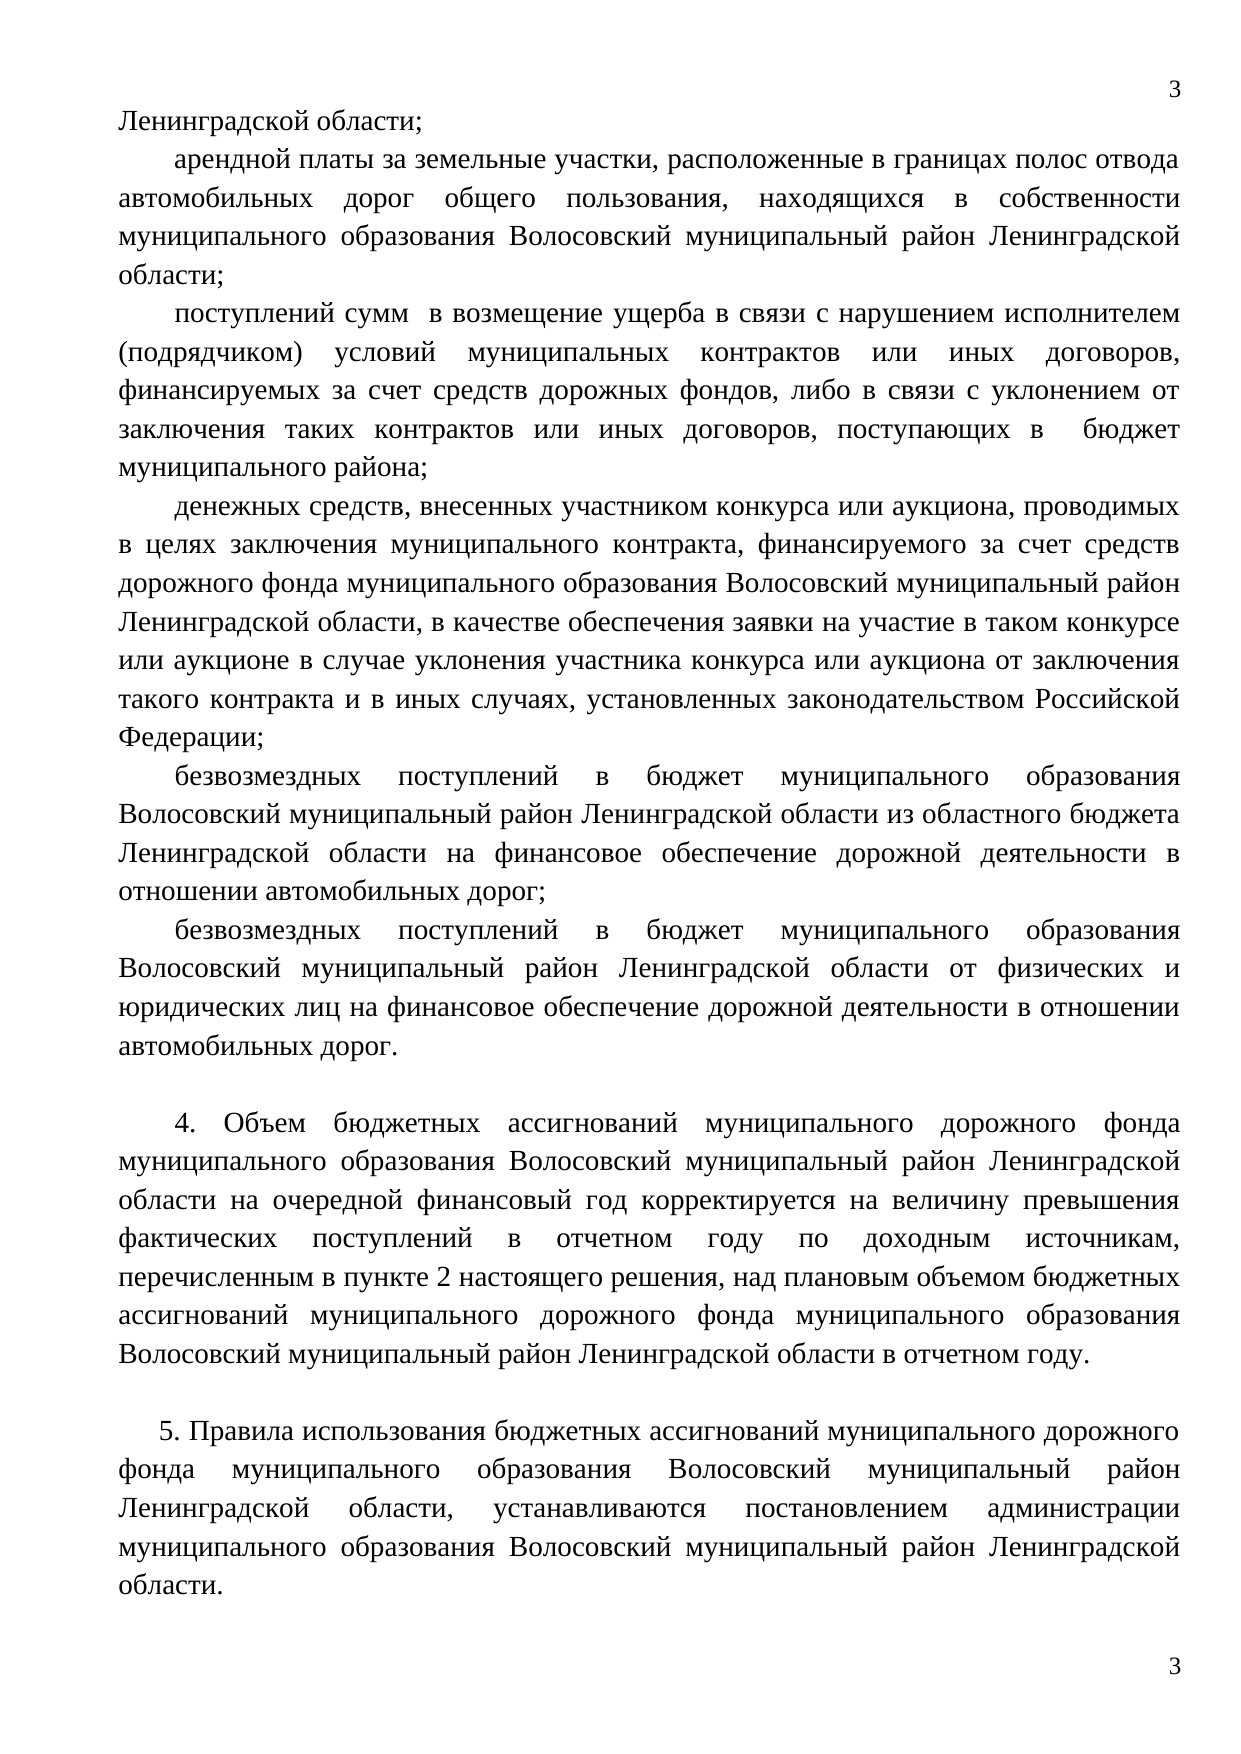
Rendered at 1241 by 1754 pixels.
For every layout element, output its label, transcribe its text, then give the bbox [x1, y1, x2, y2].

text безвозмездных поступлений в бюджет муниципального образования Волосовский муниципальный район Ленинградской области из областного бюджета Ленинградской области на финансовое обеспечение дорожной деятельности в отношении автомобильных дорог; [118, 758, 1181, 907]
text поступлений сумм в возмещение ущерба в связи с нарушением исполнителем (подрядчиком) условий муниципальных контрактов или иных договоров, финансируемых за счет средств дорожных фондов, либо в связи с уклонением от заключения таких контрактов или иных договоров, поступающих в бюджет муниципального района; [118, 295, 1181, 483]
text 4. Объем бюджетных ассигнований муниципального дорожного фонда муниципального образования Волосовский муниципальный район Ленинградской области на очередной финансовый год корректируется на величину превышения фактических поступлений в отчетном году по доходным источникам, перечисленным в пункте 2 настоящего решения, над плановым объемом бюджетных ассигнований муниципального дорожного фонда муниципального образования Волосовский муниципальный район Ленинградской области в отчетном году. [118, 1105, 1181, 1369]
text арендной платы за земельные участки, расположенные в границах полос отвода автомобильных дорог общего пользования, находящихся в собственности муниципального образования Волосовский муниципальный район Ленинградской области; [118, 141, 1181, 290]
text 5. Правила использования бюджетных ассигнований муниципального дорожного фонда муниципального образования Волосовский муниципальный район Ленинградской области, устанавливаются постановлением администрации муниципального образования Волосовский муниципальный район Ленинградской области. [118, 1413, 1181, 1601]
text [118, 103, 1181, 136]
text денежных средств, внесенных участником конкурса или аукциона, проводимых в целях заключения муниципального контракта, финансируемого за счет средств дорожного фонда муниципального образования Волосовский муниципальный район Ленинградской области, в качестве обеспечения заявки на участие в таком конкурсе или аукционе в случае уклонения участника конкурса или аукциона от заключения такого контракта и в иных случаях, установленных законодательством Российской Федерации; [118, 488, 1181, 753]
text безвозмездных поступлений в бюджет муниципального образования Волосовский муниципальный район Ленинградской области от физических и юридических лиц на финансовое обеспечение дорожной деятельности в отношении автомобильных дорог. [118, 912, 1181, 1061]
